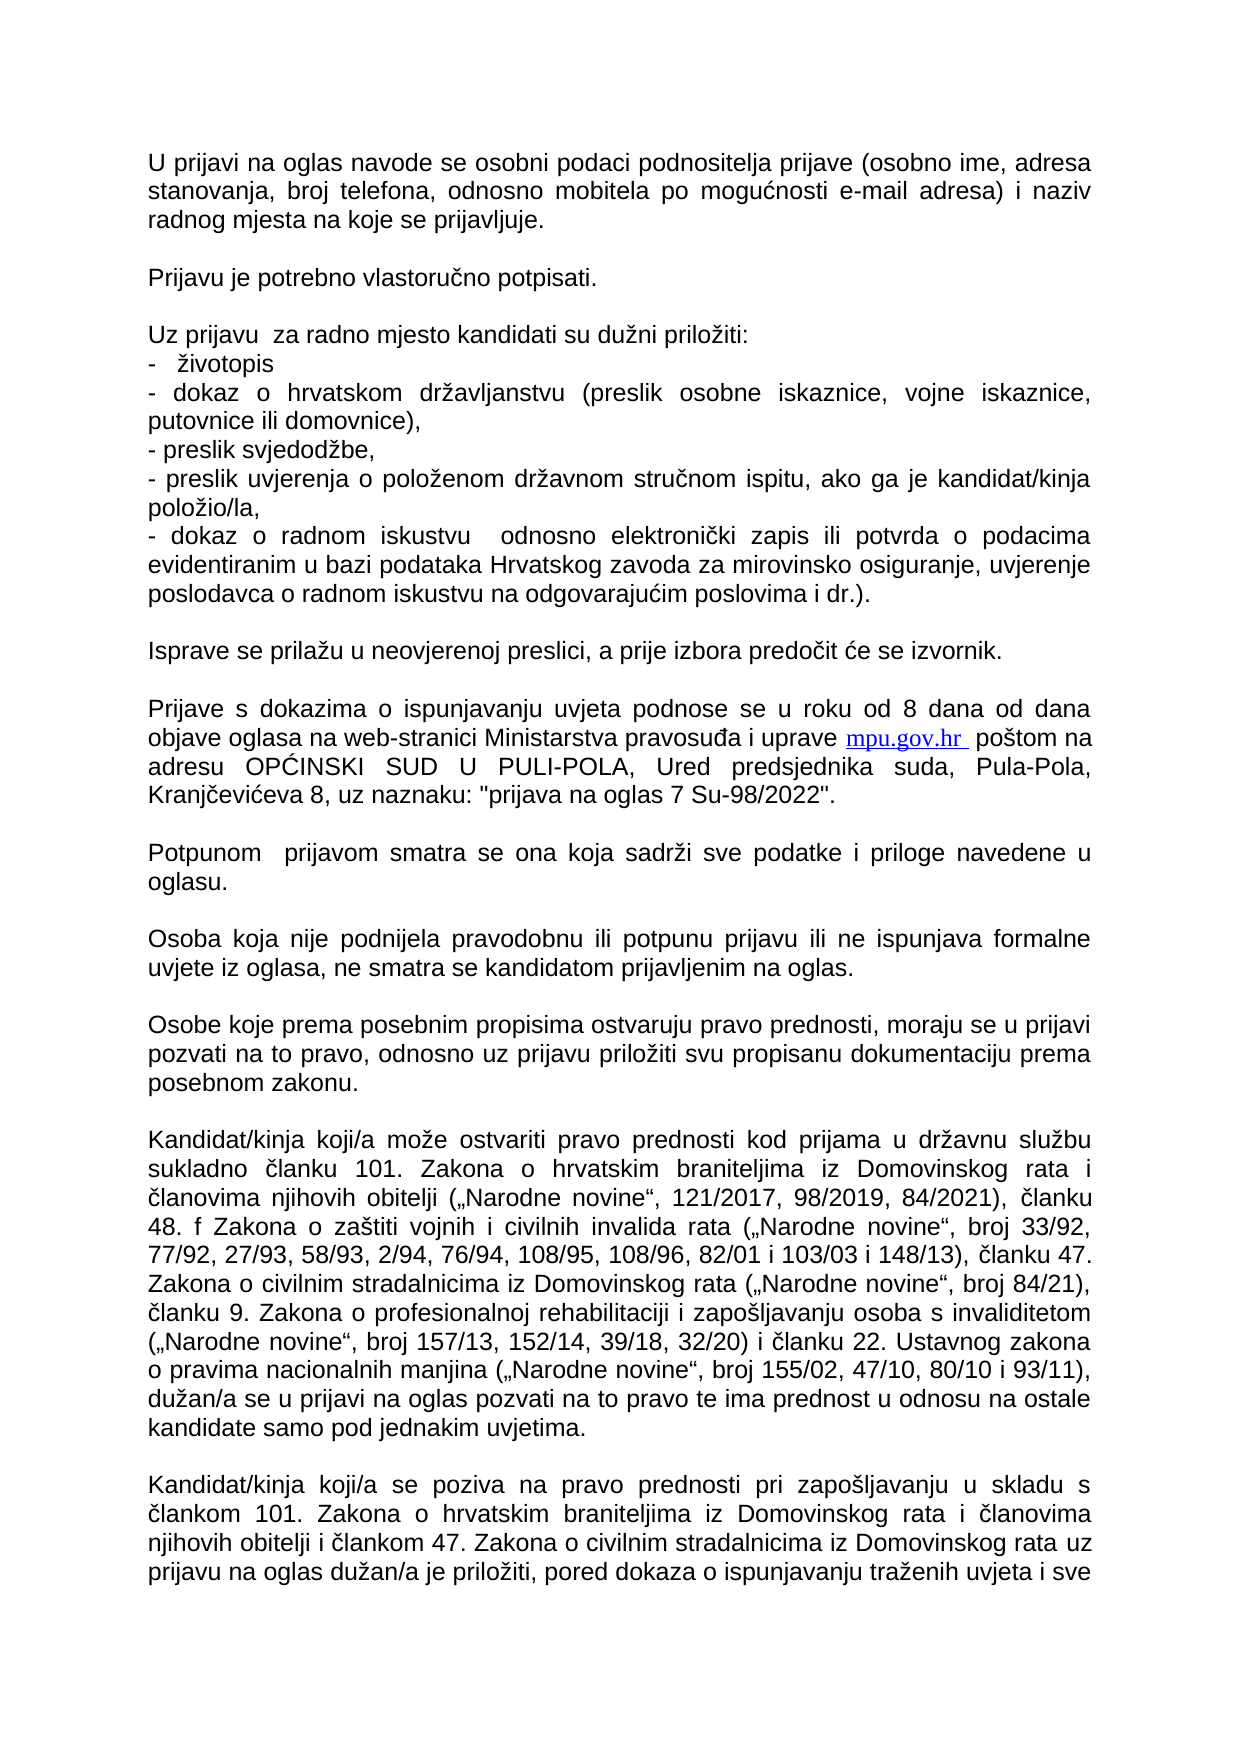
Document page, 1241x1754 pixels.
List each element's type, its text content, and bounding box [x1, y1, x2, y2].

text U prijavi na oglas navode se osobni podaci podnositelja prijave (osobno ime, adresa stanovanja, broj telefona, odnosno mobitela po mogućnosti e-mail adresa) i naziv radnog mjesta na koje se prijavljuje. [148, 148, 1093, 234]
text - dokaz o hrvatskom državljanstvu (preslik osobne iskaznice, vojne iskaznice, putovnice ili domovnice), [148, 378, 1093, 435]
text - preslik uvjerenja o položenom državnom stručnom ispitu, ako ga je kandidat/kinja položio/la, [148, 464, 1093, 521]
text Osobe koje prema posebnim propisima ostvaruju pravo prednosti, moraju se u prijavi pozvati na to pravo, odnosno uz prijavu priložiti svu propisanu dokumentaciju prema posebnom zakonu. [148, 1010, 1093, 1096]
text - životopis [148, 349, 1093, 378]
text Osoba koja nije podnijela pravodobnu ili potpunu prijavu ili ne ispunjava formalne uvjete iz oglasa, ne smatra se kandidatom prijavljenim na oglas. [148, 924, 1093, 981]
text Prijave s dokazima o ispunjavanju uvjeta podnose se u roku od 8 dana od dana objave oglasa na web-stranici Ministarstva pravosuđa i uprave mpu.gov.hr poštom na adresu OPĆINSKI SUD U PULI-POLA, Ured predsjednika suda, Pula-Pola, Kranjčevićeva 8, uz naznaku: "prijava na oglas 7 Su-98/2022". [148, 694, 1093, 809]
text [148, 1470, 1093, 1585]
text Prijavu je potrebno vlastoručno potpisati. [148, 263, 1093, 291]
text - dokaz o radnom iskustvu odnosno elektronički zapis ili potvrda o podacima evidentiranim u bazi podataka Hrvatskog zavoda za mirovinsko osiguranje, uvjerenje poslodavca o radnom iskustvu na odgovarajućim poslovima i dr.). [148, 521, 1093, 608]
text Kandidat/kinja koji/a može ostvariti pravo prednosti kod prijama u državnu službu sukladno članku 101. Zakona o hrvatskim braniteljima iz Domovinskog rata i članovima njihovih obitelji („Narodne novine“, 121/2017, 98/2019, 84/2021), članku 48. f Zakona o zaštiti vojnih i civilnih invalida rata („Narodne novine“, broj 33/92, 77/92, 27/93, 58/93, 2/94, 76/94, 108/95, 108/96, 82/01 i 103/03 i 148/13), članku 47. Zakona o civilnim stradalnicima iz Domovinskog rata („Narodne novine“, broj 84/21), članku 9. Zakona o profesionalnoj rehabilitaciji i zapošljavanju osoba s invaliditetom („Narodne novine“, broj 157/13, 152/14, 39/18, 32/20) i članku 22. Ustavnog zakona o pravima nacionalnih manjina („Narodne novine“, broj 155/02, 47/10, 80/10 i 93/11), dužan/a se u prijavi na oglas pozvati na to pravo te ima prednost u odnosu na ostale kandidate samo pod jednakim uvjetima. [148, 1125, 1093, 1441]
text Potpunom prijavom smatra se ona koja sadrži sve podatke i priloge navedene u oglasu. [148, 838, 1093, 895]
text Isprave se prilažu u neovjerenoj preslici, a prije izbora predočit će se izvornik. [148, 636, 1093, 665]
text - preslik svjedodžbe, [148, 435, 1093, 464]
text Uz prijavu za radno mjesto kandidati su dužni priložiti: [148, 320, 1093, 349]
